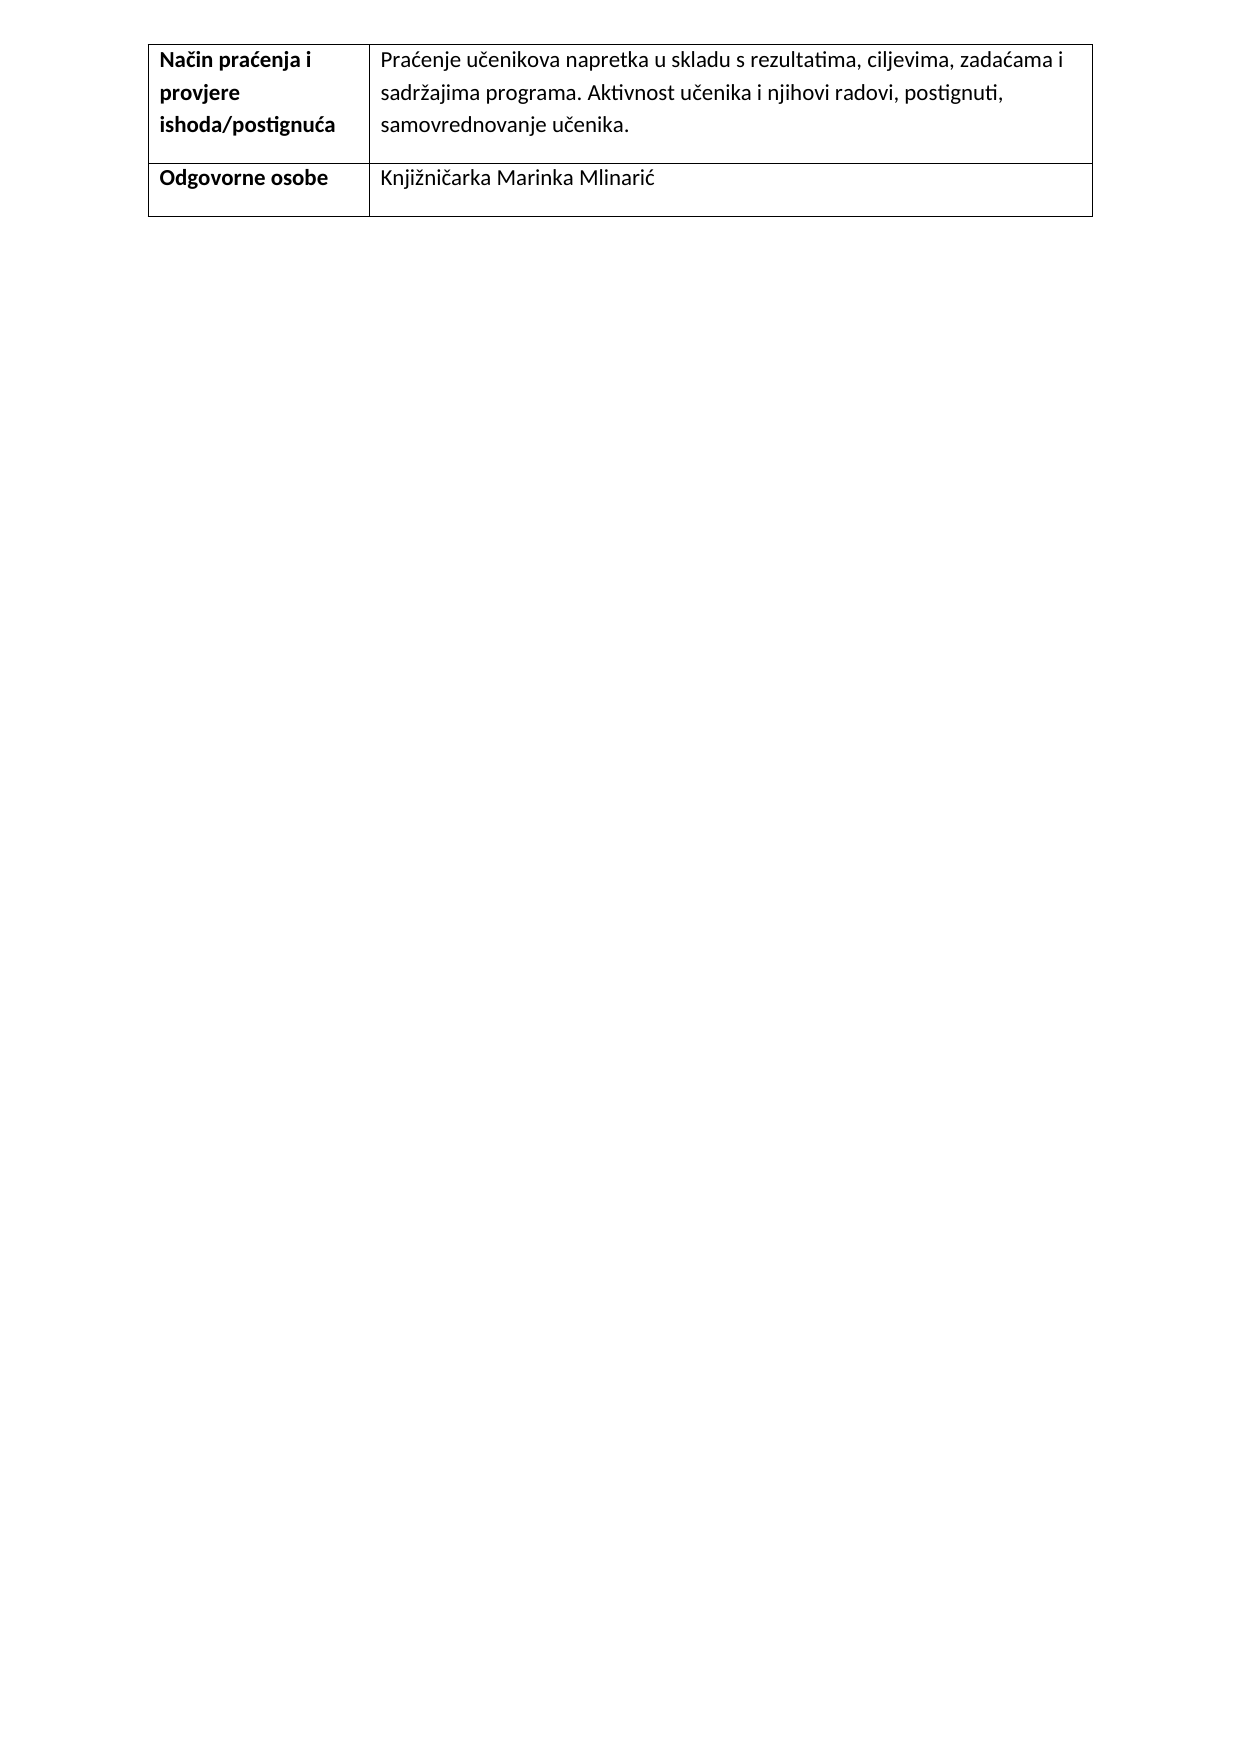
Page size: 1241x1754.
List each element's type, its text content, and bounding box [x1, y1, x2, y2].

table_cell Praćenje učenikova napretka u skladu s rezultatima, ciljevima, zadaćama i sadržajima programa. Aktivnost učenika i njihovi radovi, postignuti, samovrednovanje učenika. [370, 45, 1092, 162]
table_cell Način praćenja i provjere ishoda/postignuća [149, 45, 369, 162]
table_cell Odgovorne osobe [149, 164, 369, 216]
table_cell Knjižničarka Marinka Mlinarić [370, 164, 1092, 216]
